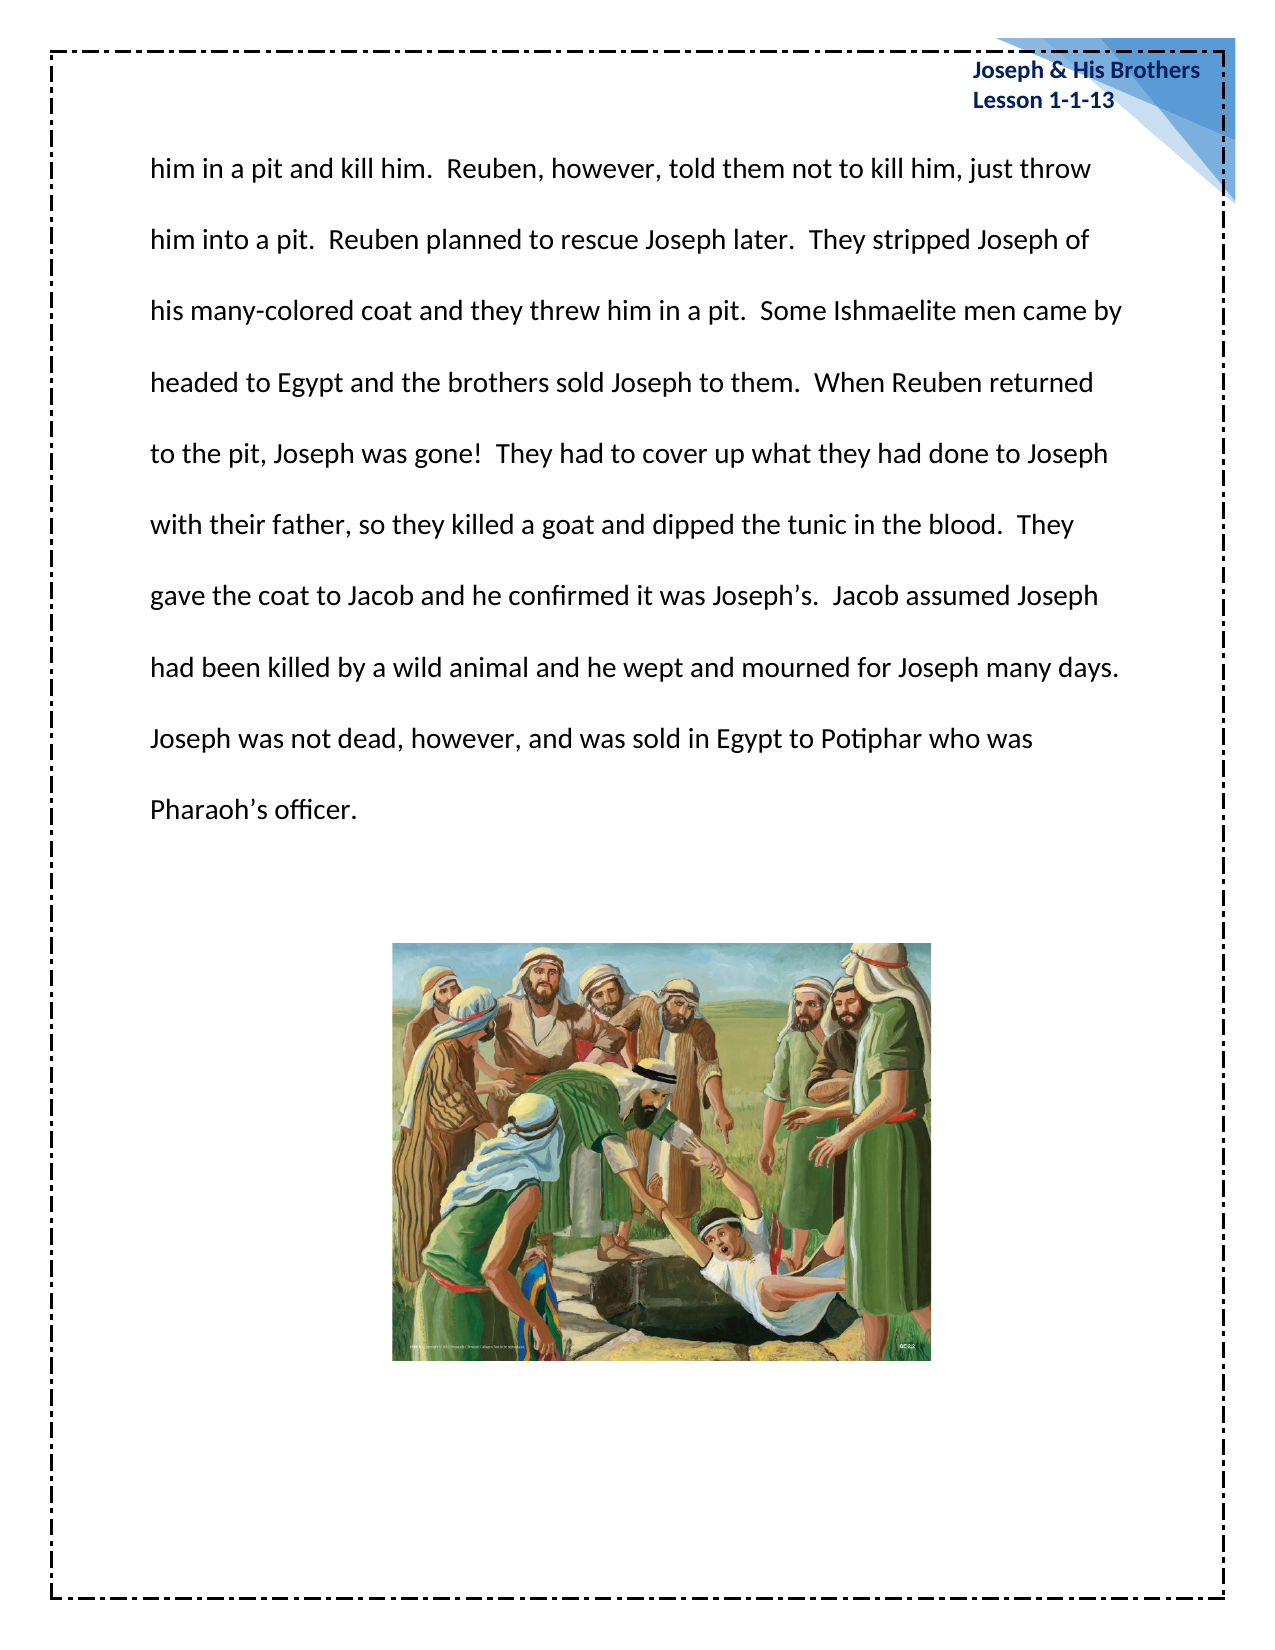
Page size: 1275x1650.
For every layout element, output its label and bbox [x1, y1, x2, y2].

picture [996, 38, 1236, 204]
picture [392, 943, 932, 1361]
text [150, 150, 1125, 827]
